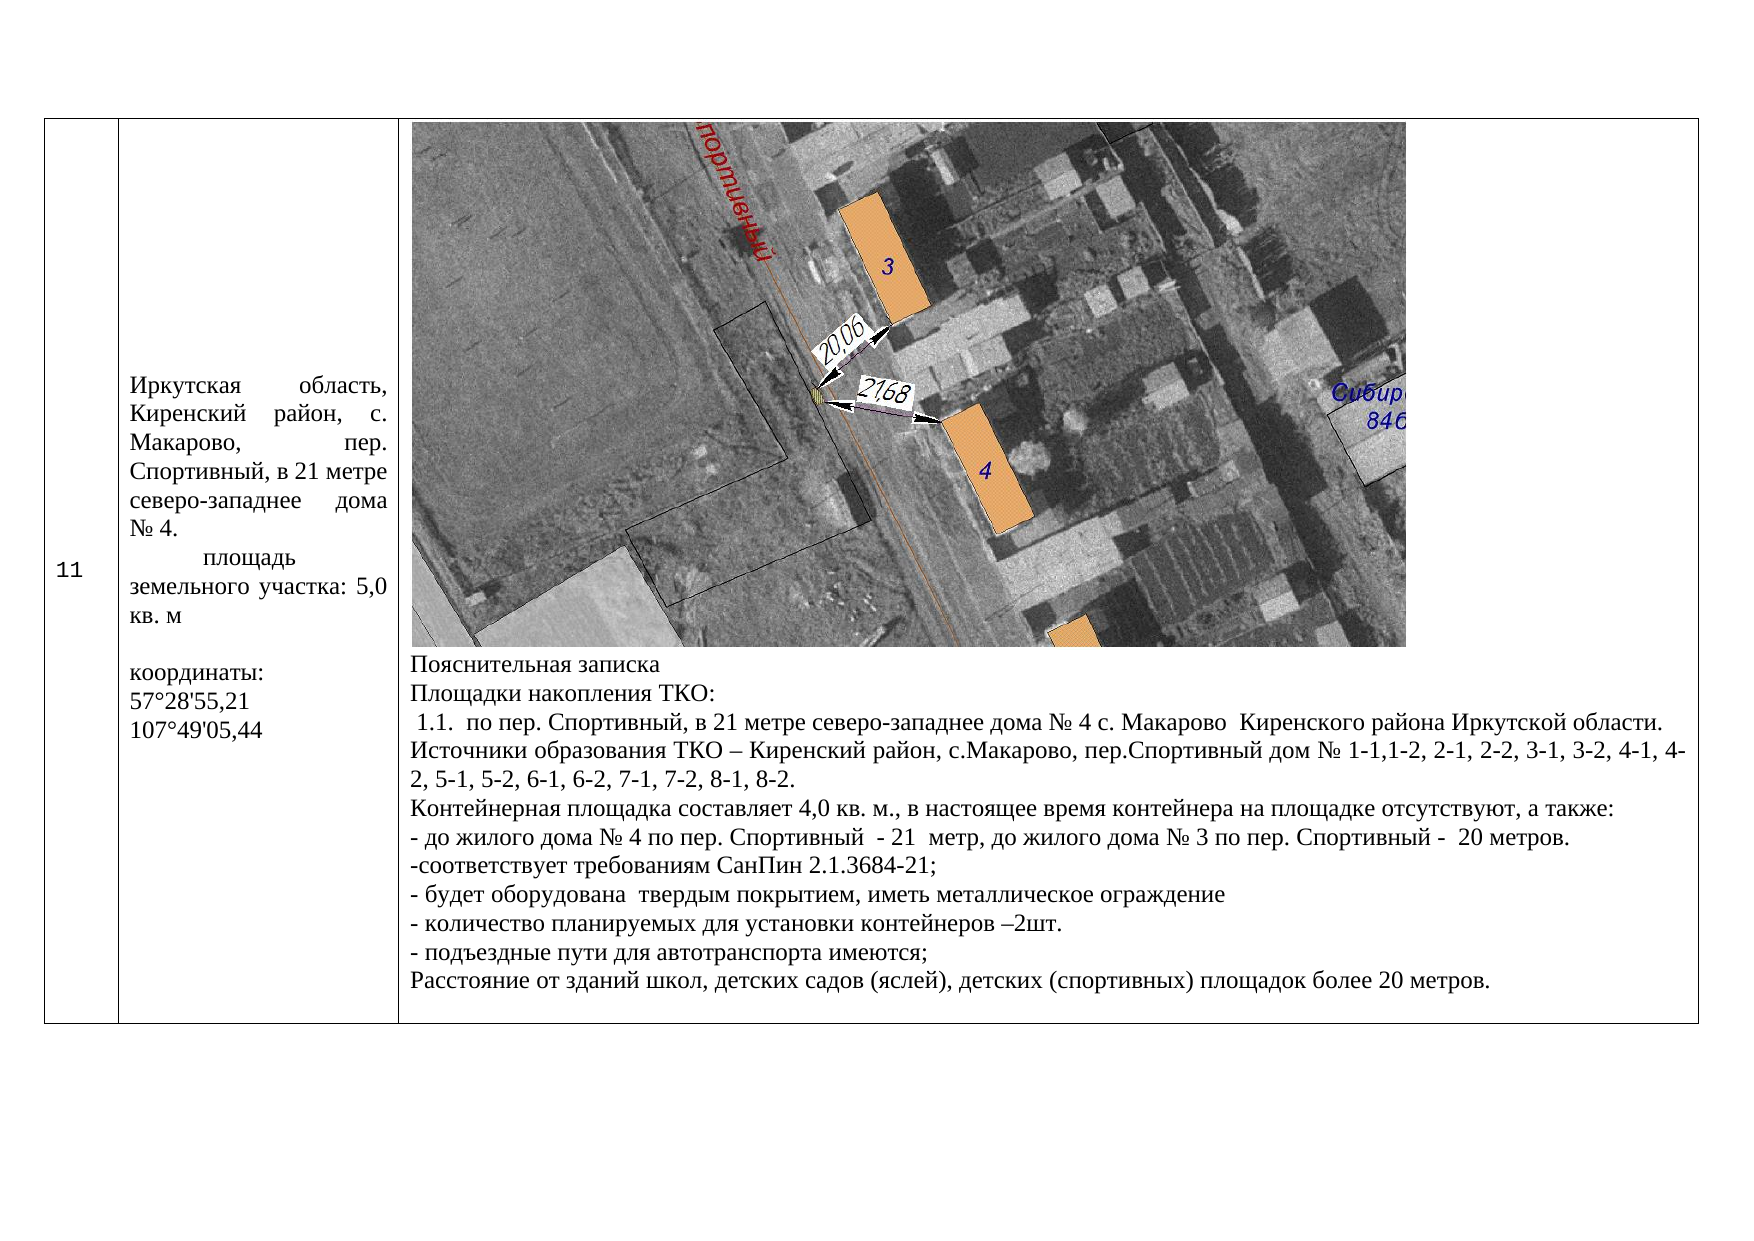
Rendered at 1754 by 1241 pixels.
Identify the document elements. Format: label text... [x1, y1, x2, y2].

picture [410, 119, 1408, 650]
table_cell Иркутская область, Киренский район, с. Макарово, пер. Спортивный, в 21 метре северо-западнее дома № 4. площадь земельного участка: 5,0 кв. м координаты: 57°28'55,21 107°49'05,44 [119, 119, 398, 1023]
table_cell Пояснительная записка Площадки накопления ТКО: 1.1. по пер. Спортивный, в 21 метре северо-западнее дома № 4 с. Макарово Киренского района Иркутской области. Источники образования ТКО – Киренский район, с.Макарово, пер.Спортивный дом № 1-1,1-2, 2-1, 2-2, 3-1, 3-2, 4-1, 4-2, 5-1, 5-2, 6-1, 6-2, 7-1, 7-2, 8-1, 8-2. Контейнерная площадка составляет 4,0 кв. м., в настоящее время контейнера на площадке отсутствуют, а также: - до жилого дома № 4 по пер. Спортивный - 21 метр, до жилого дома № 3 по пер. Спортивный - 20 метров. -соответствует требованиям СанПин 2.1.3684-21; - будет оборудована твердым покрытием, иметь металлическое ограждение - количество планируемых для установки контейнеров –2шт. - подъездные пути для автотранспорта имеются; Расстояние от зданий школ, детских садов (яслей), детских (спортивных) площадок более 20 метров. [399, 119, 1698, 1023]
table_cell 11 [45, 119, 118, 1023]
